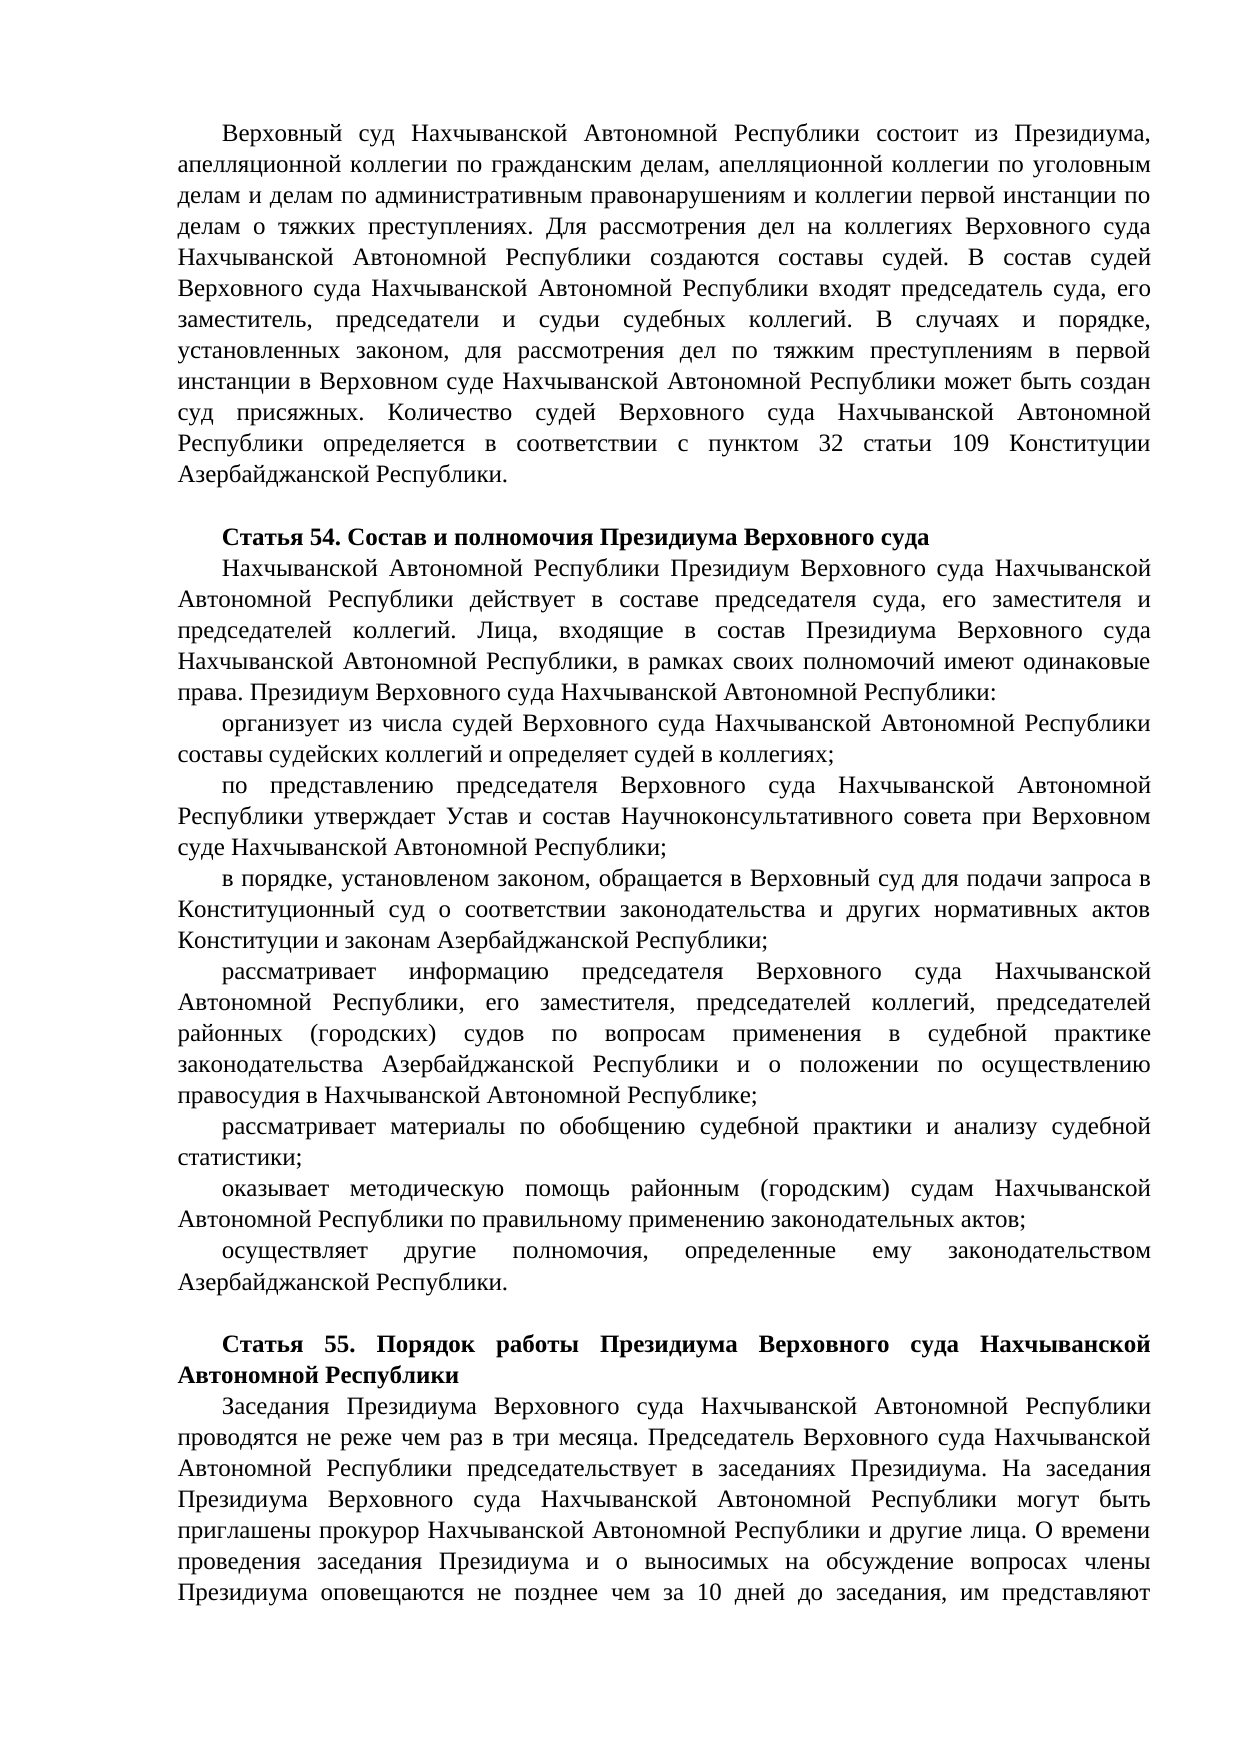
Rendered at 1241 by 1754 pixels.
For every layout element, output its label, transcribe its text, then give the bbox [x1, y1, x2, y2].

text Верховный суд Нахчыванской Автономной Республики состоит из Президиума, апелляционной коллегии по гражданским делам, апелляционной коллегии по уголовным делам и делам по административным правонарушениям и коллегии первой инстанции по делам о тяжких преступлениях. Для рассмотрения дел на коллегиях Верховного суда Нахчыванской Автономной Республики создаются составы судей. В состав судей Верховного суда Нахчыванской Автономной Республики входят председатель суда, его заместитель, председатели и судьи судебных коллегий. В случаях и порядке, установленных законом, для рассмотрения дел по тяжким преступлениям в первой инстанции в Верховном суде Нахчыванской Автономной Республики может быть создан суд присяжных. Количество судей Верховного суда Нахчыванской Автономной Республики определяется в соответствии с пунктом 32 статьи 109 Конституции Азербайджанской Республики. [177, 118, 1152, 488]
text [177, 1391, 1152, 1606]
text Статья 54. Состав и полномочия Президиума Верховного суда [177, 522, 1152, 550]
text рассматривает материалы по обобщению судебной практики и анализу судебной статистики; [177, 1111, 1152, 1171]
text по представлению председателя Верховного суда Нахчыванской Автономной Республики утверждает Устав и состав Научноконсультативного совета при Верховном суде Нахчыванской Автономной Республики; [177, 770, 1152, 861]
text организует из числа судей Верховного суда Нахчыванской Автономной Республики составы судейских коллегий и определяет судей в коллегиях; [177, 708, 1152, 768]
text оказывает методическую помощь районным (городским) судам Нахчыванской Автономной Республики по правильному применению законодательных актов; [177, 1173, 1152, 1233]
text в порядке, установленом законом, обращается в Верховный суд для подачи запроса в Конституционный суд о соответствии законодательства и других нормативных актов Конституции и законам Азербайджанской Республики; [177, 863, 1152, 954]
text осуществляет другие полномочия, определенные ему законодательством Азербайджанской Республики. [177, 1236, 1152, 1295]
text Статья 55. Порядок работы Президиума Верховного суда Нахчыванской Автономной Республики [177, 1329, 1152, 1388]
text Нахчыванской Автономной Республики Президиум Верховного суда Нахчыванской Автономной Республики действует в составе председателя суда, его заместителя и председателей коллегий. Лица, входящие в состав Президиума Верховного суда Нахчыванской Автономной Республики, в рамках своих полномочий имеют одинаковые права. Президиум Верховного суда Нахчыванской Автономной Республики: [177, 553, 1152, 706]
text рассматривает информацию председателя Верховного суда Нахчыванской Автономной Республики, его заместителя, председателей коллегий, председателей районных (городских) судов по вопросам применения в судебной практике законодательства Азербайджанской Республики и о положении по осуществлению правосудия в Нахчыванской Автономной Республике; [177, 956, 1152, 1109]
